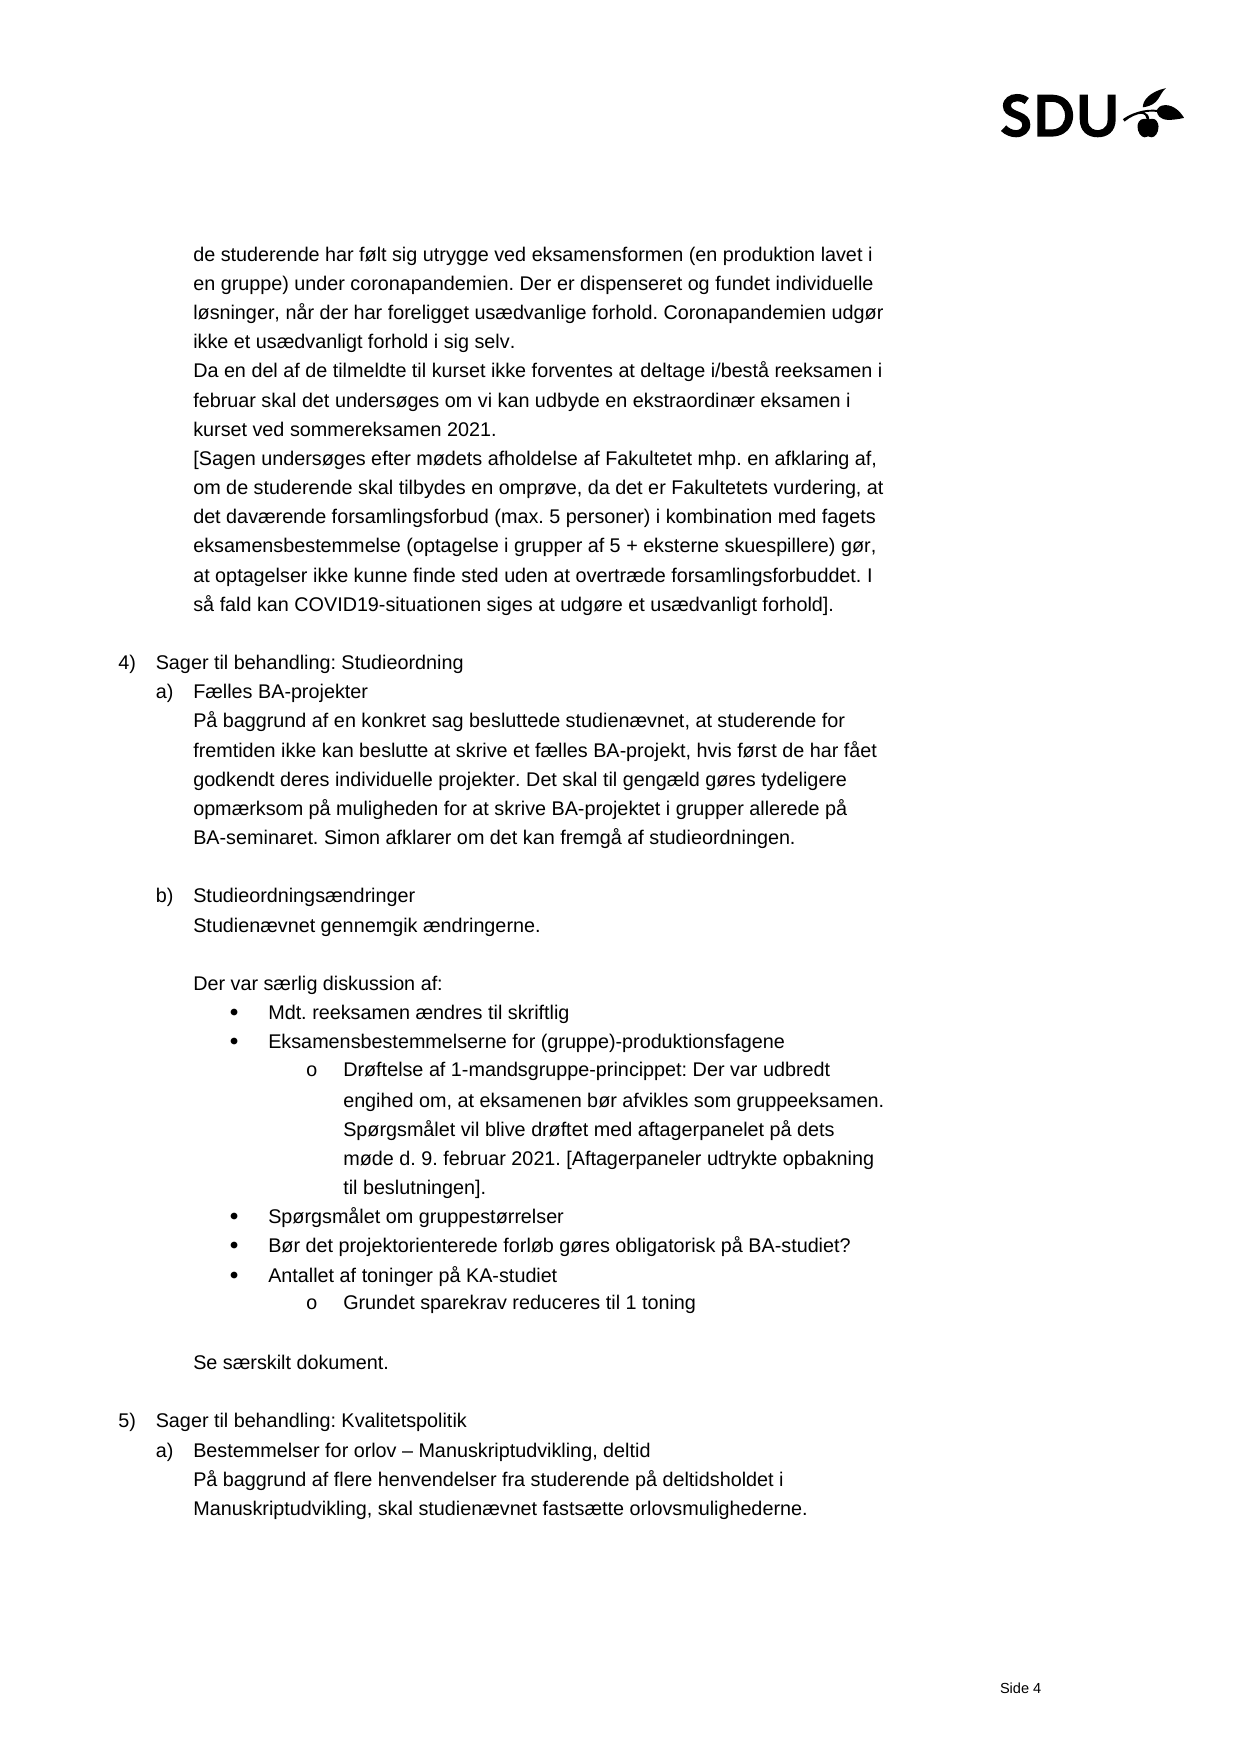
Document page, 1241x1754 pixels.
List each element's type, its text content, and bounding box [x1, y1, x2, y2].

list Sager til behandling: Kvalitetspolitik [118, 1403, 886, 1432]
list Eksamensbestemmelserne for (gruppe)-produktionsfagene [231, 1024, 886, 1053]
list [Sagen undersøges efter mødets afholdelse af Fakultetet mhp. en afklaring af, om de studerende skal tilbydes en omprøve, da det er Fakultetets vurdering, at det daværende forsamlingsforbud (max. 5 personer) i kombination med fagets eksamensbestemmelse (optagelse i grupper af 5 + eksterne skuespillere) gør, at optagelser ikke kunne finde sted uden at overtræde forsamlingsforbuddet. I så fald kan COVID19-situationen siges at udgøre et usædvanligt forhold]. [193, 440, 886, 615]
list Der var særlig diskussion af: [193, 965, 886, 994]
list Fælles BA-projekter [156, 674, 886, 703]
list Studieordningsændringer [156, 878, 886, 907]
list Studienævnet gennemgik ændringerne. [193, 907, 886, 936]
list Mdt. reeksamen ændres til skriftlig [231, 994, 886, 1024]
list Spørgsmålet om gruppestørrelser [231, 1199, 886, 1228]
list Grundet sparekrav reduceres til 1 toning [306, 1286, 886, 1315]
list Bør det projektorienterede forløb gøres obligatorisk på BA-studiet? [231, 1228, 886, 1257]
list Sager til behandling: Studieordning [118, 644, 886, 674]
list Da en del af de tilmeldte til kurset ikke forventes at deltage i/bestå reeksamen i februar skal det undersøges om vi kan udbyde en ekstraordinær eksamen i kurset ved sommereksamen 2021. [193, 353, 886, 440]
list På baggrund af flere henvendelser fra studerende på deltidsholdet i Manuskriptudvikling, skal studienævnet fastsætte orlovsmulighederne. [193, 1461, 886, 1519]
list Antallet af toninger på KA-studiet [231, 1257, 886, 1286]
list Bestemmelser for orlov – Manuskriptudvikling, deltid [156, 1432, 886, 1461]
list På baggrund af en konkret sag besluttede studienævnet, at studerende for fremtiden ikke kan beslutte at skrive et fælles BA-projekt, hvis først de har fået godkendt deres individuelle projekter. Det skal til gengæld gøres tydeligere opmærksom på muligheden for at skrive BA-projektet i grupper allerede på BA-seminaret. Simon afklarer om det kan fremgå af studieordningen. [193, 703, 886, 849]
list Drøftelse af 1-mandsgruppe-princippet: Der var udbredt engihed om, at eksamenen bør afvikles som gruppeeksamen. Spørgsmålet vil blive drøftet med aftagerpanelet på dets møde d. 9. februar 2021. [Aftagerpaneler udtrykte opbakning til beslutningen]. [306, 1053, 886, 1199]
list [193, 236, 886, 353]
list Se særskilt dokument. [193, 1344, 886, 1374]
